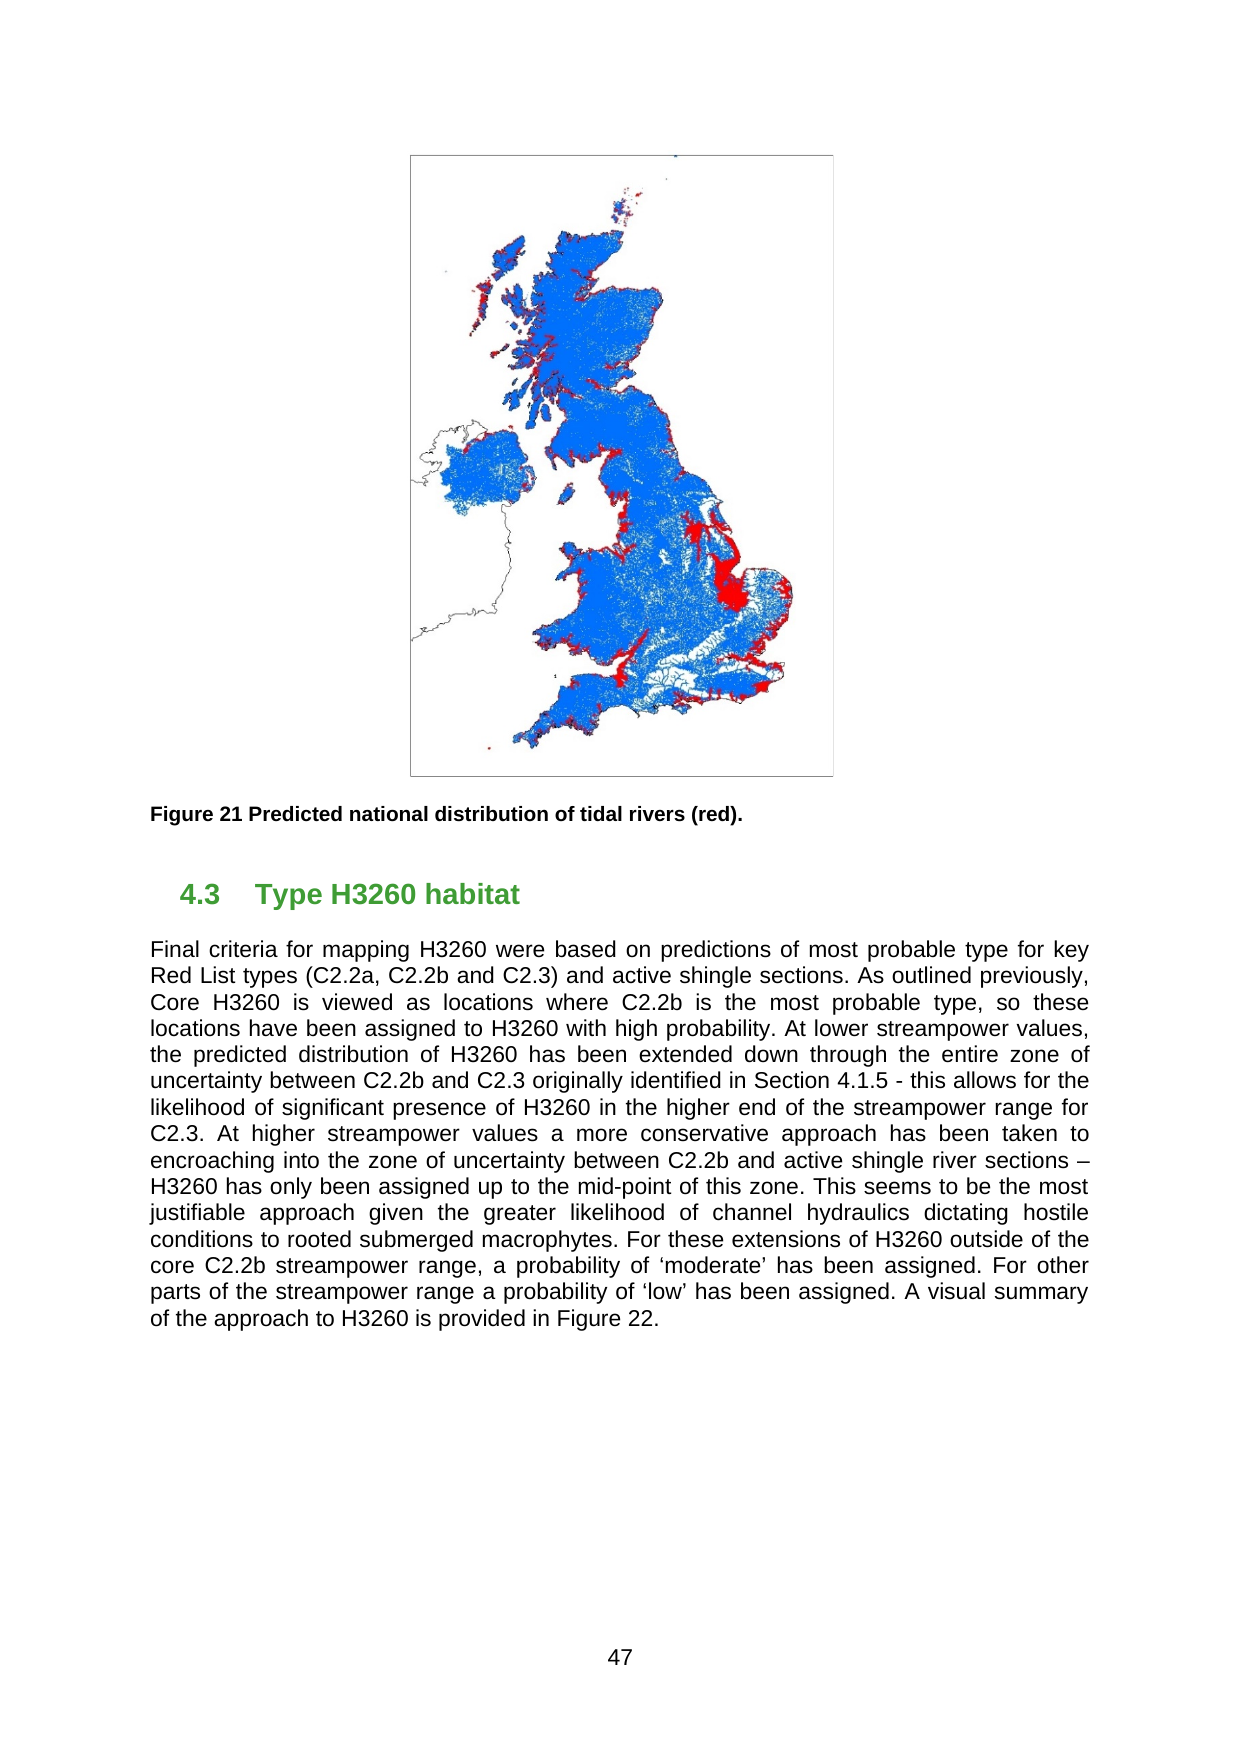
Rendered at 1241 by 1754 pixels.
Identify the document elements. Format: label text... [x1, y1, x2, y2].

text Figure 21 Predicted national distribution of tidal rivers (red). [150, 802, 1090, 826]
text Final criteria for mapping H3260 were based on predictions of most probable type for key Red List types (C2.2a, C2.2b and C2.3) and active shingle sections. As outlined previously, Core H3260 is viewed as locations where C2.2b is the most probable type, so these locations have been assigned to H3260 with high probability. At lower streampower values, the predicted distribution of H3260 has been extended down through the entire zone of uncertainty between C2.2b and C2.3 originally identified in Section 4.1.5 - this allows for the likelihood of significant presence of H3260 in the higher end of the streampower range for C2.3. At higher streampower values a more conservative approach has been taken to encroaching into the zone of uncertainty between C2.2b and active shingle river sections – H3260 has only been assigned up to the mid-point of this zone. This seems to be the most justifiable approach given the greater likelihood of channel hydraulics dictating hostile conditions to rooted submerged macrophytes. For these extensions of H3260 outside of the core C2.2b streampower range, a probability of ‘moderate’ has been assigned. For other parts of the streampower range a probability of ‘low’ has been assigned. A visual summary of the approach to H3260 is provided in Figure 22. [150, 936, 1090, 1331]
picture [407, 150, 834, 777]
subtitle Type H3260 habitat [179, 877, 1090, 911]
